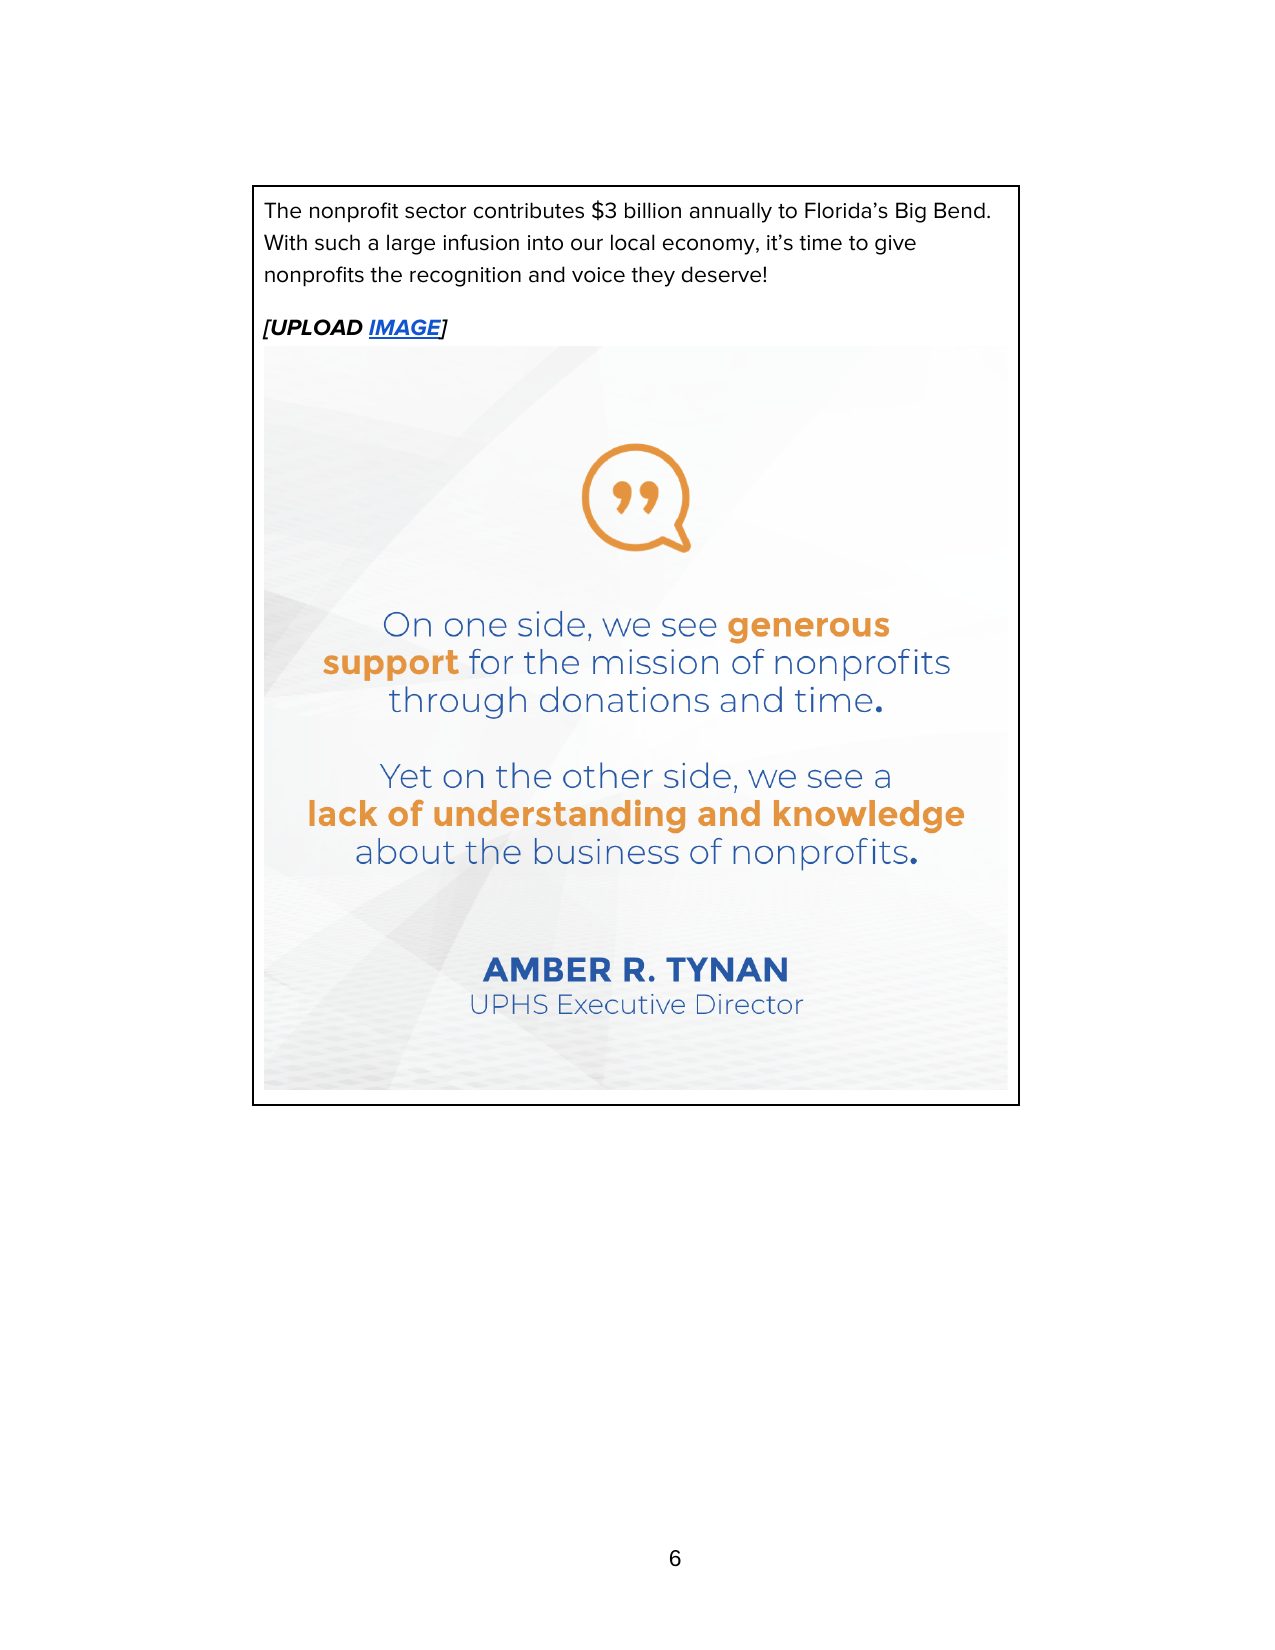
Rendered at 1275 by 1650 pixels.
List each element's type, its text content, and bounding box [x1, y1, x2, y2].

table_header The nonprofit sector contributes $3 billion annually to Florida’s Big Bend. With such a large infusion into our local economy, it’s time to give nonprofits the recognition and voice they deserve! [254, 187, 1018, 304]
table_cell [UPLOAD IMAGE] [254, 304, 1018, 1104]
picture [264, 346, 1008, 1090]
